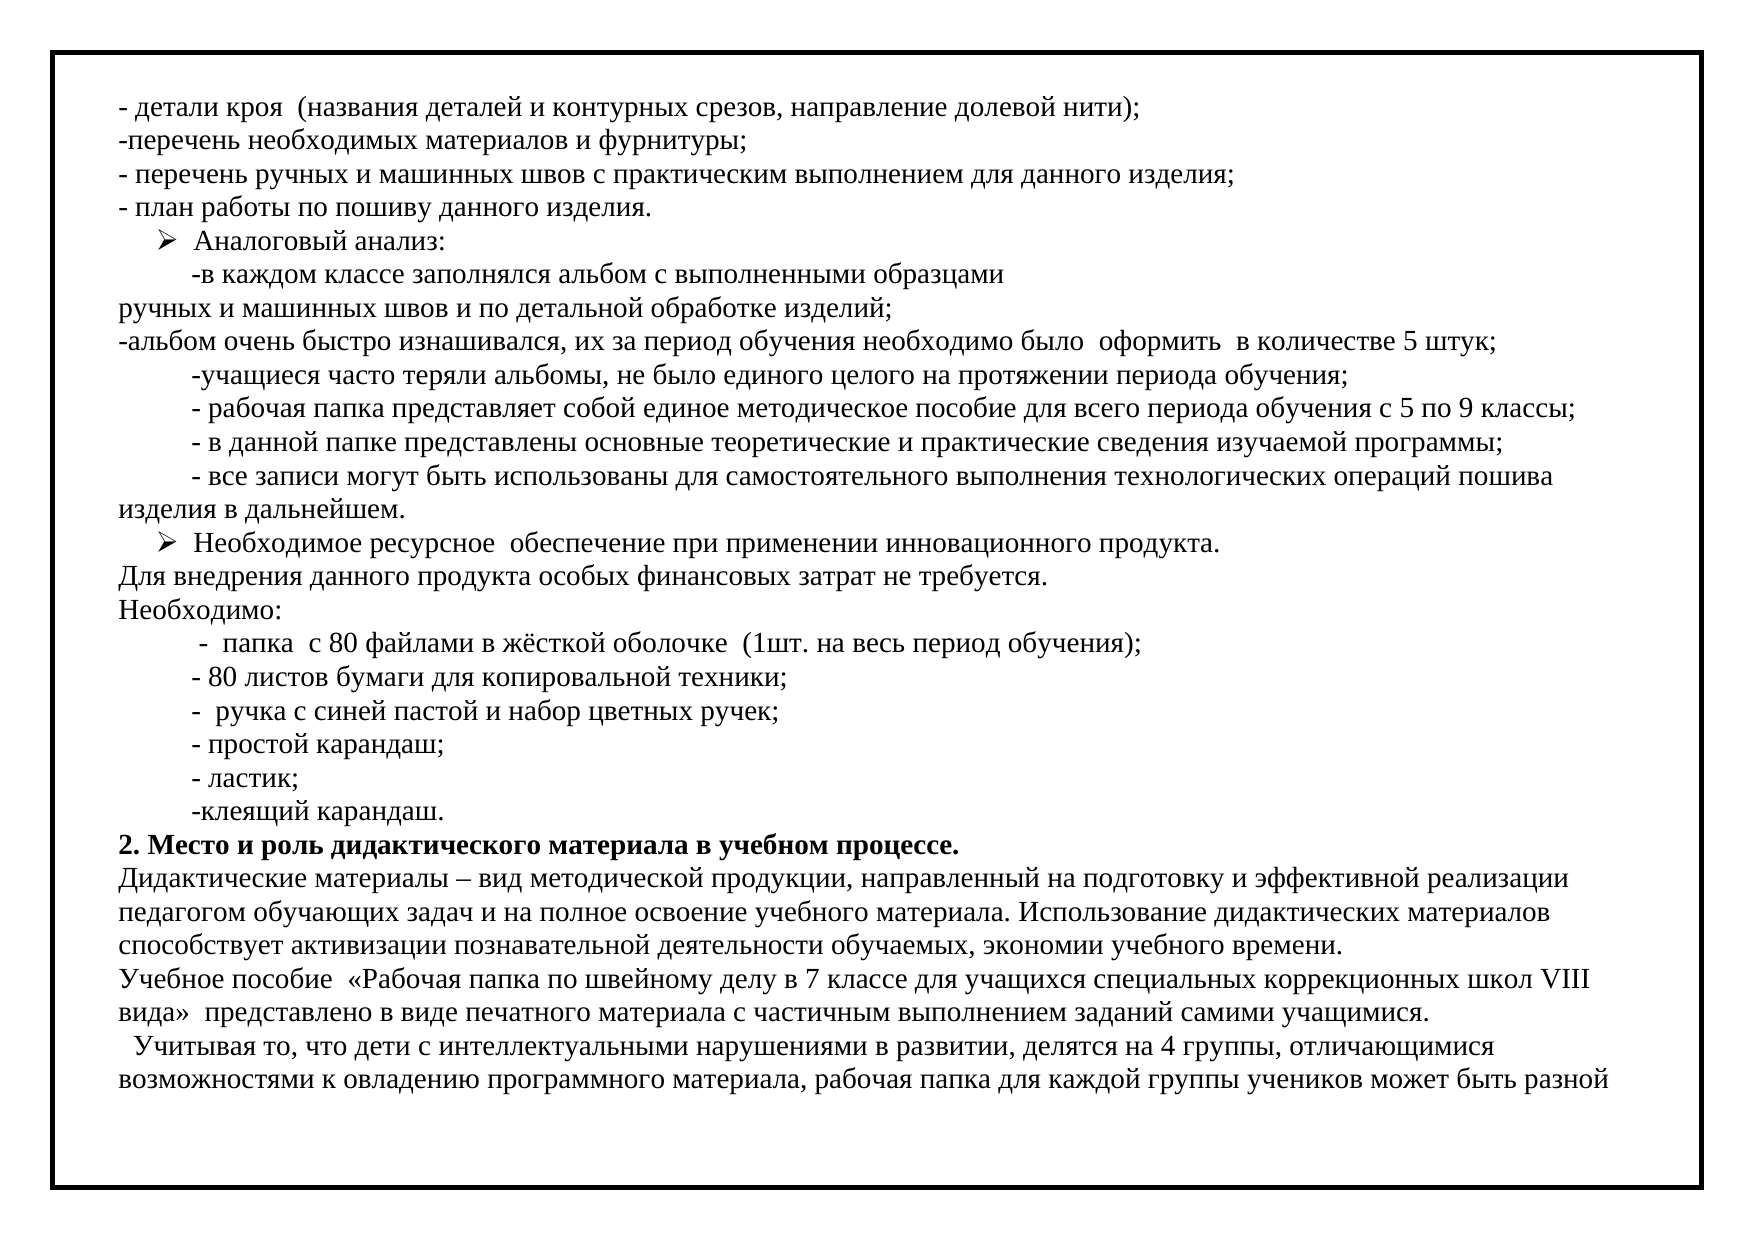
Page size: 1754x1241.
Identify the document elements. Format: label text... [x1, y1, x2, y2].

list Необходимое ресурсное обеспечение при применении инновационного продукта. [156, 525, 1636, 558]
text 2. Место и роль дидактического материала в учебном процессе. [118, 827, 1636, 860]
text Для внедрения данного продукта особых финансовых затрат не требуется. [118, 558, 1636, 592]
text -перечень необходимых материалов и фурнитуры; [118, 122, 1636, 156]
text Необходимо: [118, 592, 1636, 626]
text - план работы по пошиву данного изделия. [118, 189, 1636, 223]
text - 80 листов бумаги для копировальной техники; [118, 659, 1636, 693]
text - рабочая папка представляет собой единое методическое пособие для всего периода обучения с 5 по 9 классы; [118, 391, 1636, 424]
text - ручка с синей пастой и набор цветных ручек; [118, 693, 1636, 726]
text Дидактические материалы – вид методической продукции, направленный на подготовку и эффективной реализации педагогом обучающих задач и на полное освоение учебного материала. Использование дидактических материалов способствует активизации познавательной деятельности обучаемых, экономии учебного времени. Учебное пособие «Рабочая папка по швейному делу в 7 классе для учащихся специальных коррекционных школ VIII вида» представлено в виде печатного материала с частичным выполнением заданий самими учащимися. [118, 860, 1636, 1028]
text -учащиеся часто теряли альбомы, не было единого целого на протяжении периода обучения; [118, 357, 1636, 391]
text ручных и машинных швов и по детальной обработке изделий; [118, 290, 1636, 323]
text -в каждом классе заполнялся альбом с выполненными образцами [118, 256, 1636, 290]
text -клеящий карандаш. [118, 793, 1636, 827]
text - детали кроя (названия деталей и контурных срезов, направление долевой нити); [118, 89, 1636, 122]
list Аналоговый анализ: [156, 223, 1636, 256]
text -альбом очень быстро изнашивался, их за период обучения необходимо было оформить в количестве 5 штук; [118, 323, 1636, 357]
text - папка с 80 файлами в жёсткой оболочке (1шт. на весь период обучения); [118, 626, 1636, 659]
text - в данной папке представлены основные теоретические и практические сведения изучаемой программы; [118, 424, 1636, 458]
text - перечень ручных и машинных швов с практическим выполнением для данного изделия; [118, 156, 1636, 189]
text - все записи могут быть использованы для самостоятельного выполнения технологических операций пошива изделия в дальнейшем. [118, 458, 1636, 525]
text - простой карандаш; [118, 726, 1636, 760]
text - ластик; [118, 760, 1636, 793]
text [118, 1028, 1636, 1095]
